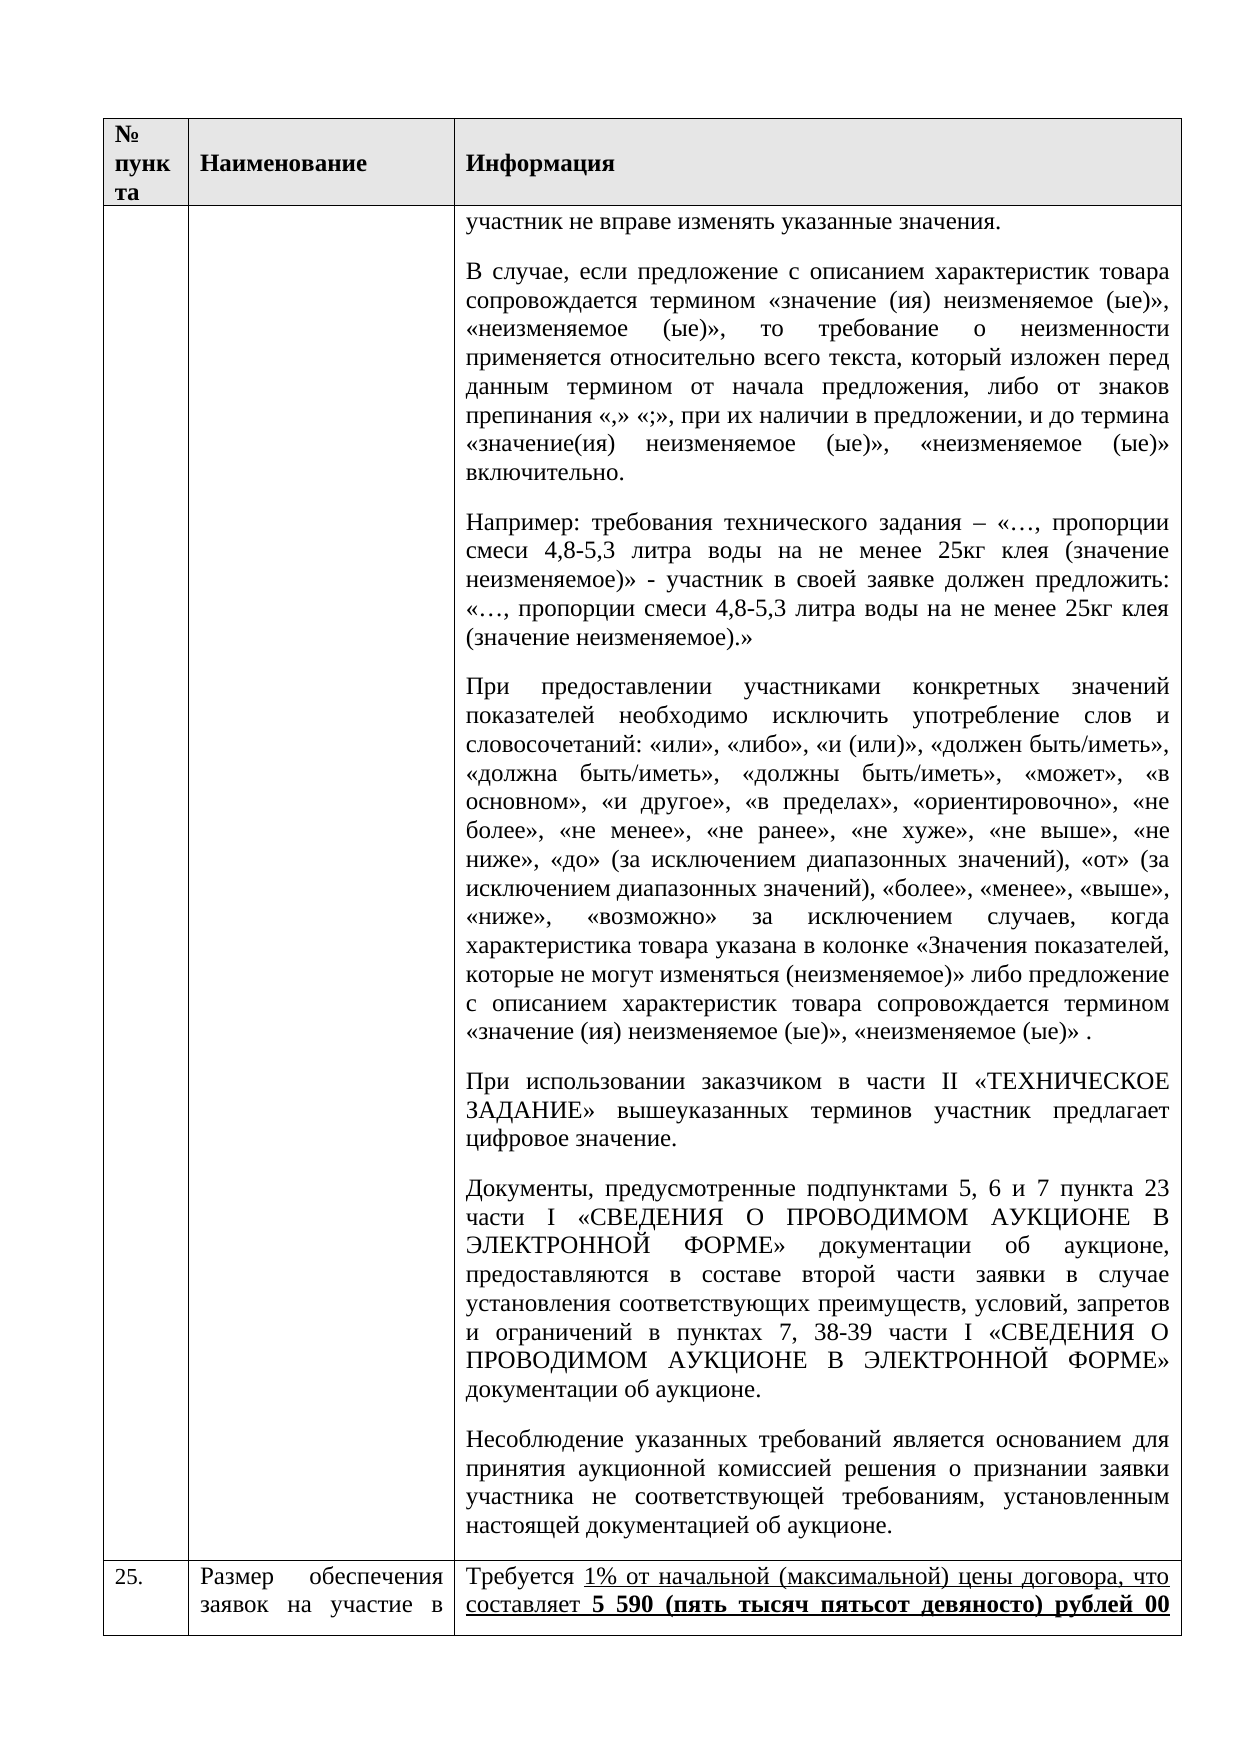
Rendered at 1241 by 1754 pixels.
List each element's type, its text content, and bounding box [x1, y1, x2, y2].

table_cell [455, 206, 1181, 1560]
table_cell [189, 1561, 454, 1635]
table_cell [455, 1561, 1181, 1635]
table_header № пункта [104, 119, 188, 205]
table_cell [104, 206, 188, 1560]
table_header Информация [455, 119, 1181, 205]
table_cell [189, 206, 454, 1560]
table_cell [104, 1561, 188, 1635]
table_header Наименование [189, 119, 454, 205]
